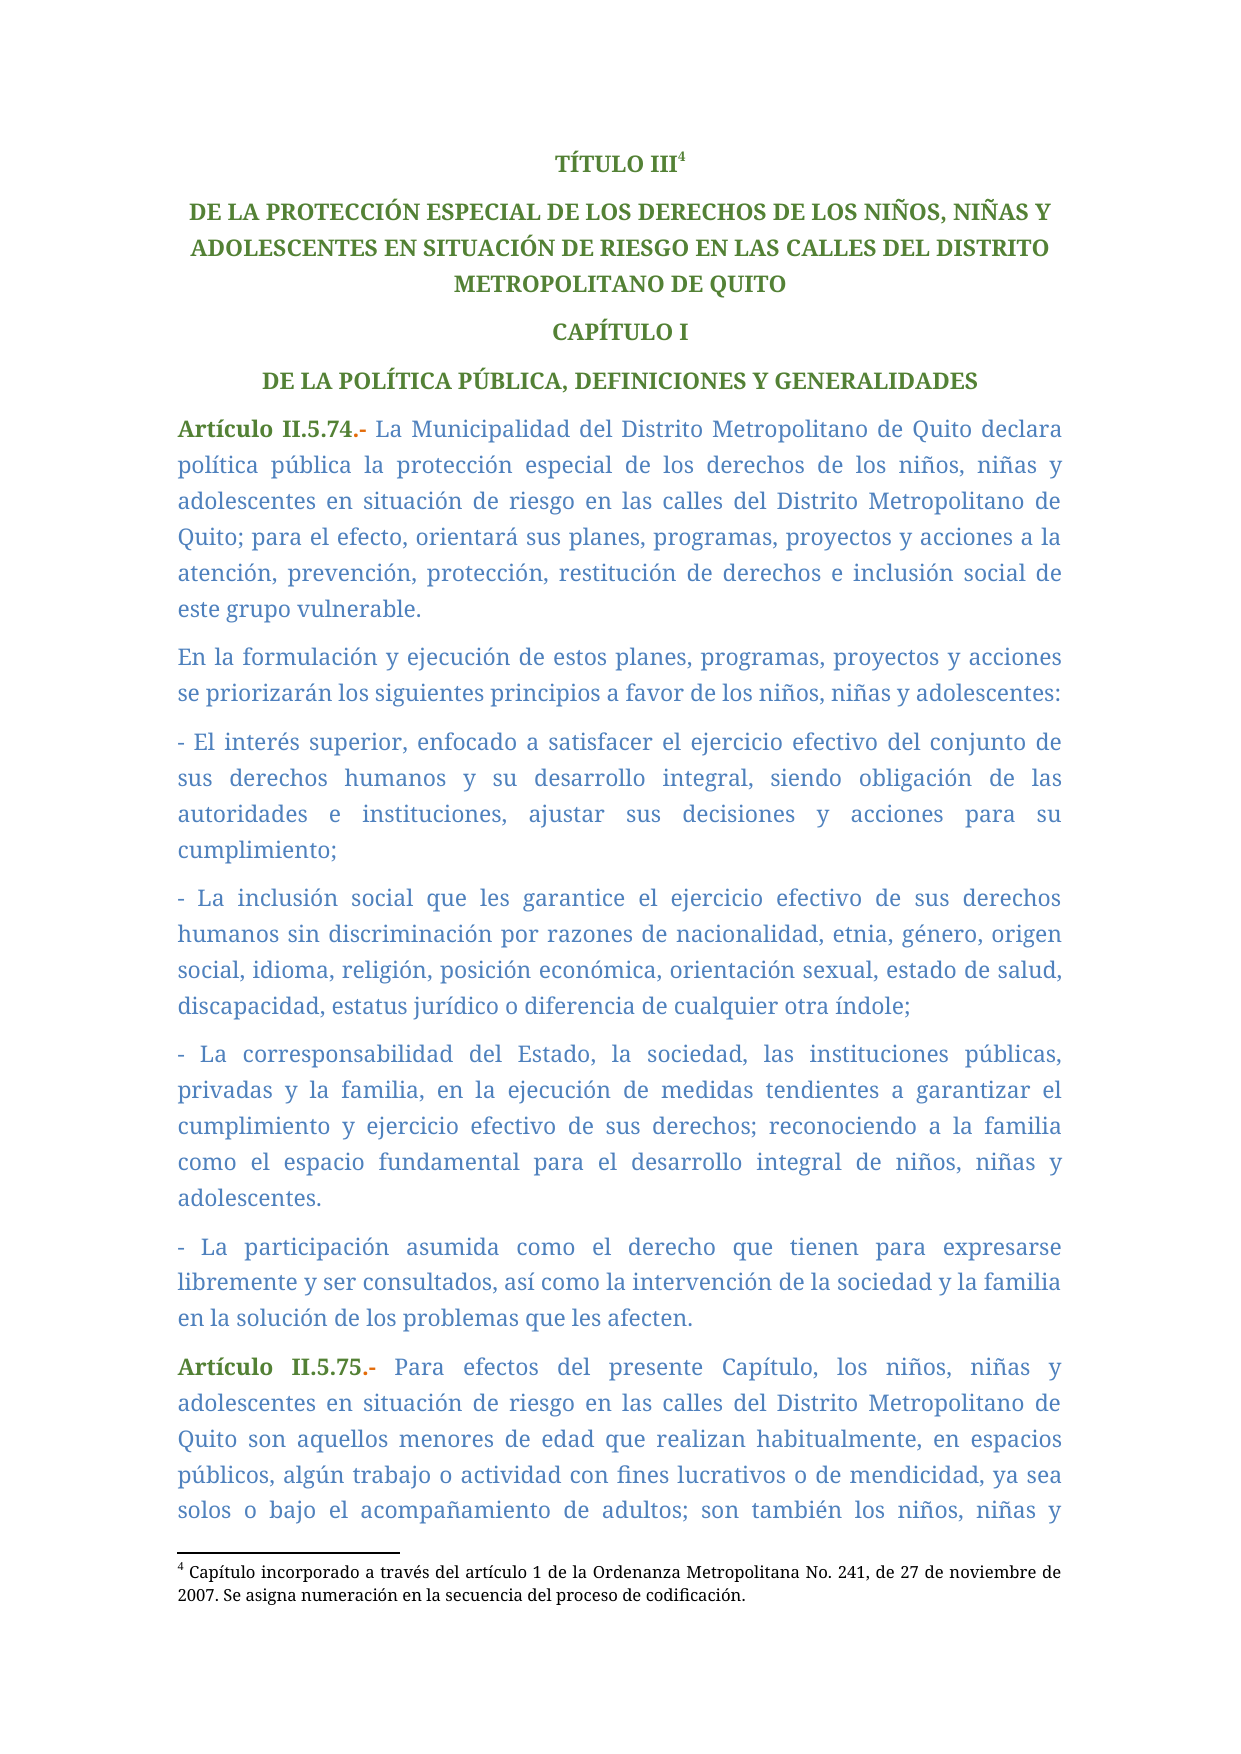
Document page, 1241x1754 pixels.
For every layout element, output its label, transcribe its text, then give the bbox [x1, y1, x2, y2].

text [177, 1351, 1063, 1526]
text Artículo II.5.74.- La Municipalidad del Distrito Metropolitano de Quito declara política pública la protección especial de los derechos de los niños, niñas y adolescentes en situación de riesgo en las calles del Distrito Metropolitano de Quito; para el efecto, orientará sus planes, programas, proyectos y acciones a la atención, prevención, protección, restitución de derechos e inclusión social de este grupo vulnerable. [177, 413, 1063, 624]
subtitle DE LA POLÍTICA PÚBLICA, DEFINICIONES Y GENERALIDADES [177, 365, 1063, 396]
text - La participación asumida como el derecho que tienen para expresarse libremente y ser consultados, así como la intervención de la sociedad y la familia en la solución de los problemas que les afecten. [177, 1230, 1063, 1333]
text - El interés superior, enfocado a satisfacer el ejercicio efectivo del conjunto de sus derechos humanos y su desarrollo integral, siendo obligación de las autoridades e instituciones, ajustar sus decisiones y acciones para su cumplimiento; [177, 726, 1063, 865]
text - La corresponsabilidad del Estado, la sociedad, las instituciones públicas, privadas y la familia, en la ejecución de medidas tendientes a garantizar el cumplimiento y ejercicio efectivo de sus derechos; reconociendo a la familia como el espacio fundamental para el desarrollo integral de niños, niñas y adolescentes. [177, 1038, 1063, 1213]
text En la formulación y ejecución de estos planes, programas, proyectos y acciones se priorizarán los siguientes principios a favor de los niños, niñas y adolescentes: [177, 641, 1063, 708]
subtitle CAPÍTULO I [177, 316, 1063, 348]
subtitle DE LA PROTECCIÓN ESPECIAL DE LOS DERECHOS DE LOS NIÑOS, NIÑAS Y ADOLESCENTES EN SITUACIÓN DE RIESGO EN LAS CALLES DEL DISTRITO METROPOLITANO DE QUITO [177, 196, 1063, 299]
text - La inclusión social que les garantice el ejercicio efectivo de sus derechos humanos sin discriminación por razones de nacionalidad, etnia, género, origen social, idioma, religión, posición económica, orientación sexual, estado de salud, discapacidad, estatus jurídico o diferencia de cualquier otra índole; [177, 882, 1063, 1021]
subtitle TÍTULO III [177, 148, 1063, 179]
